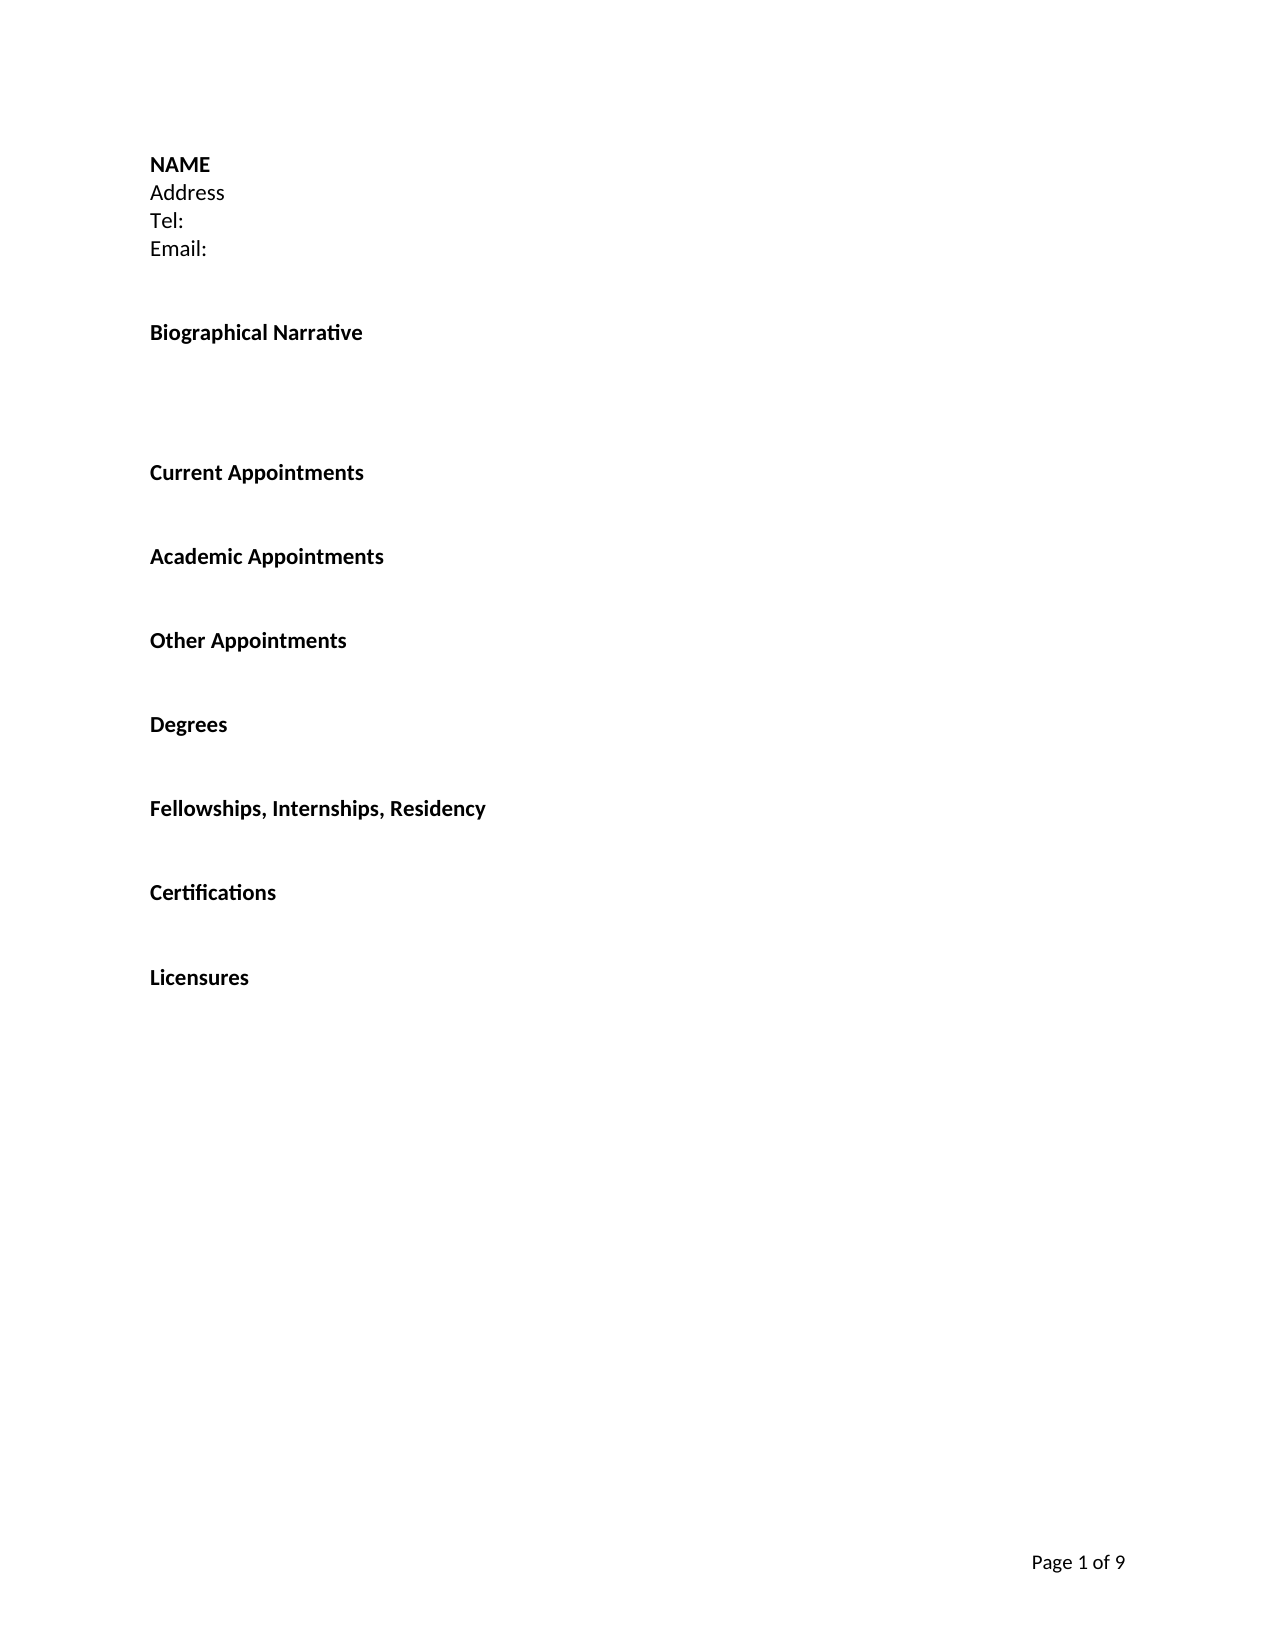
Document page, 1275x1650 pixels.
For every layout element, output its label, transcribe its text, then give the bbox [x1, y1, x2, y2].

text Academic Appointments [150, 542, 1125, 570]
text Degrees [150, 710, 1125, 738]
text Licensures [150, 963, 1125, 991]
text Email: [150, 234, 1125, 262]
text Fellowships, Internships, Residency [150, 794, 1125, 822]
text Other Appointments [150, 626, 1125, 654]
text Tel: [150, 206, 1125, 234]
text Current Appointments [150, 458, 1125, 486]
text Biographical Narrative [150, 318, 1125, 346]
text Address [150, 178, 1125, 206]
text NAME [150, 150, 1125, 178]
text Certifications [150, 878, 1125, 907]
